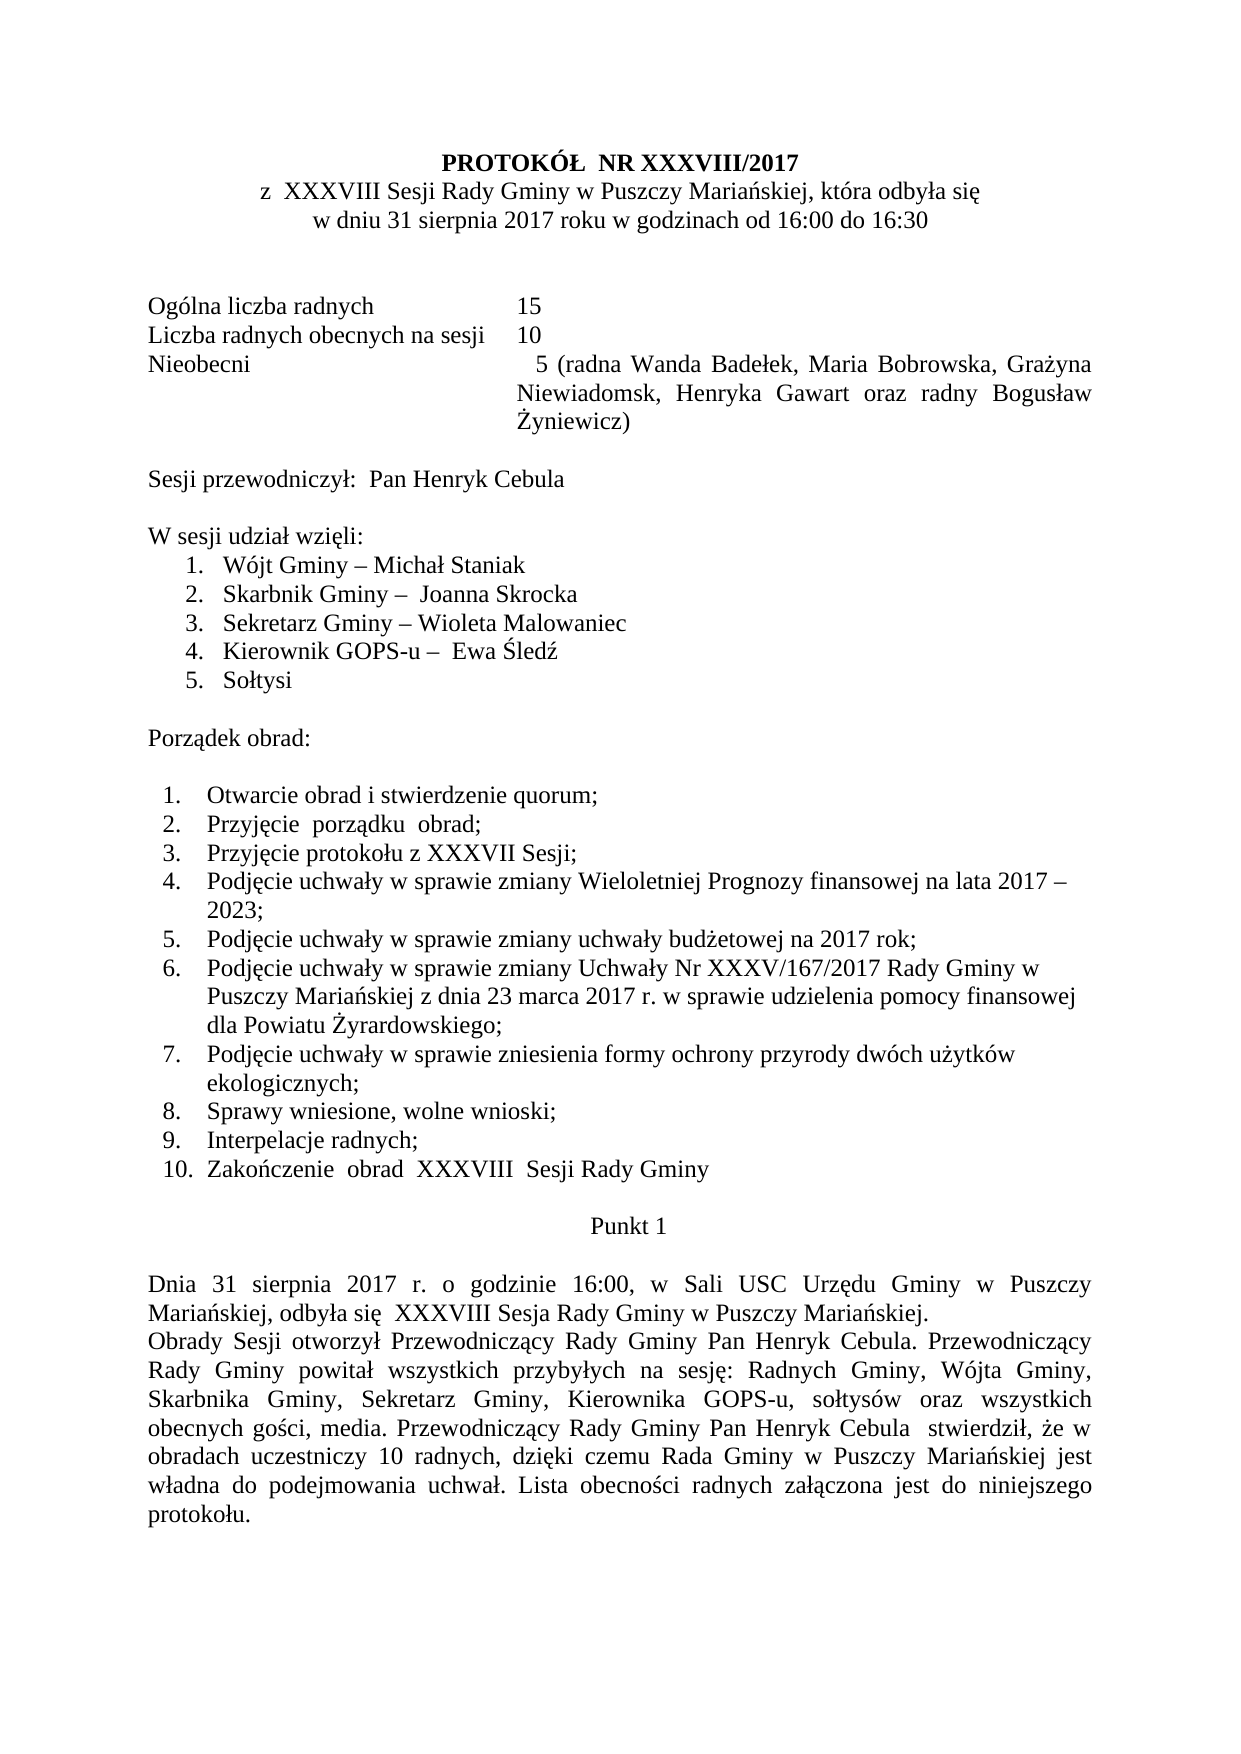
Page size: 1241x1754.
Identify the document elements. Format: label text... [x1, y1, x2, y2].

list Podjęcie uchwały w sprawie zniesienia formy ochrony przyrody dwóch użytków ekologicznych; [162, 1039, 1093, 1096]
text Sesji przewodniczył: Pan Henryk Cebula [148, 464, 1093, 493]
text Nieobecni 5 (radna Wanda Badełek, Maria Bobrowska, Grażyna Niewiadomsk, Henryka Gawart oraz radny Bogusław Żyniewicz) [148, 349, 1093, 435]
list Przyjęcie protokołu z XXXVII Sesji; [162, 838, 1093, 866]
list Otwarcie obrad i stwierdzenie quorum; [162, 780, 1093, 809]
text z XXXVIII Sesji Rady Gminy w Puszczy Mariańskiej, która odbyła się [148, 176, 1093, 205]
text Punkt 1 [590, 1211, 1093, 1240]
list Podjęcie uchwały w sprawie zmiany uchwały budżetowej na 2017 rok; [162, 924, 1093, 953]
list Podjęcie uchwały w sprawie zmiany Uchwały Nr XXXV/167/2017 Rady Gminy w Puszczy Mariańskiej z dnia 23 marca 2017 r. w sprawie udzielenia pomocy finansowej dla Powiatu Żyrardowskiego; [162, 953, 1093, 1039]
list Zakończenie obrad XXXVIII Sesji Rady Gminy [162, 1154, 1093, 1183]
list Wójt Gminy – Michał Staniak [185, 550, 1093, 579]
text Liczba radnych obecnych na sesji 10 [148, 320, 1093, 349]
text Porządek obrad: [148, 723, 1093, 751]
list Interpelacje radnych; [162, 1125, 1093, 1154]
text Dnia 31 sierpnia 2017 r. o godzinie 16:00, w Sali USC Urzędu Gminy w Puszczy Mariańskiej, odbyła się XXXVIII Sesja Rady Gminy w Puszczy Mariańskiej. [148, 1269, 1093, 1326]
text W sesji udział wzięli: [148, 521, 1093, 550]
list Sprawy wniesione, wolne wnioski; [162, 1096, 1093, 1125]
text Ogólna liczba radnych 15 [148, 291, 1093, 320]
list Kierownik GOPS-u – Ewa Śledź [185, 636, 1093, 665]
list Przyjęcie porządku obrad; [162, 809, 1093, 838]
list Skarbnik Gminy – Joanna Skrocka [185, 579, 1093, 608]
text PROTOKÓŁ NR XXXVIII/2017 [148, 148, 1093, 176]
list Sekretarz Gminy – Wioleta Malowaniec [185, 608, 1093, 636]
list Sołtysi [185, 665, 1093, 694]
text w dniu 31 sierpnia 2017 roku w godzinach od 16:00 do 16:30 [148, 205, 1093, 234]
text Obrady Sesji otworzył Przewodniczący Rady Gminy Pan Henryk Cebula. Przewodniczący Rady Gminy powitał wszystkich przybyłych na sesję: Radnych Gminy, Wójta Gminy, Skarbnika Gminy, Sekretarz Gminy, Kierownika GOPS-u, sołtysów oraz wszystkich obecnych gości, media. Przewodniczący Rady Gminy Pan Henryk Cebula stwierdził, że w obradach uczestniczy 10 radnych, dzięki czemu Rada Gminy w Puszczy Mariańskiej jest władna do podejmowania uchwał. Lista obecności radnych załączona jest do niniejszego protokołu. [148, 1326, 1093, 1528]
list Podjęcie uchwały w sprawie zmiany Wieloletniej Prognozy finansowej na lata 2017 – 2023; [162, 866, 1093, 924]
